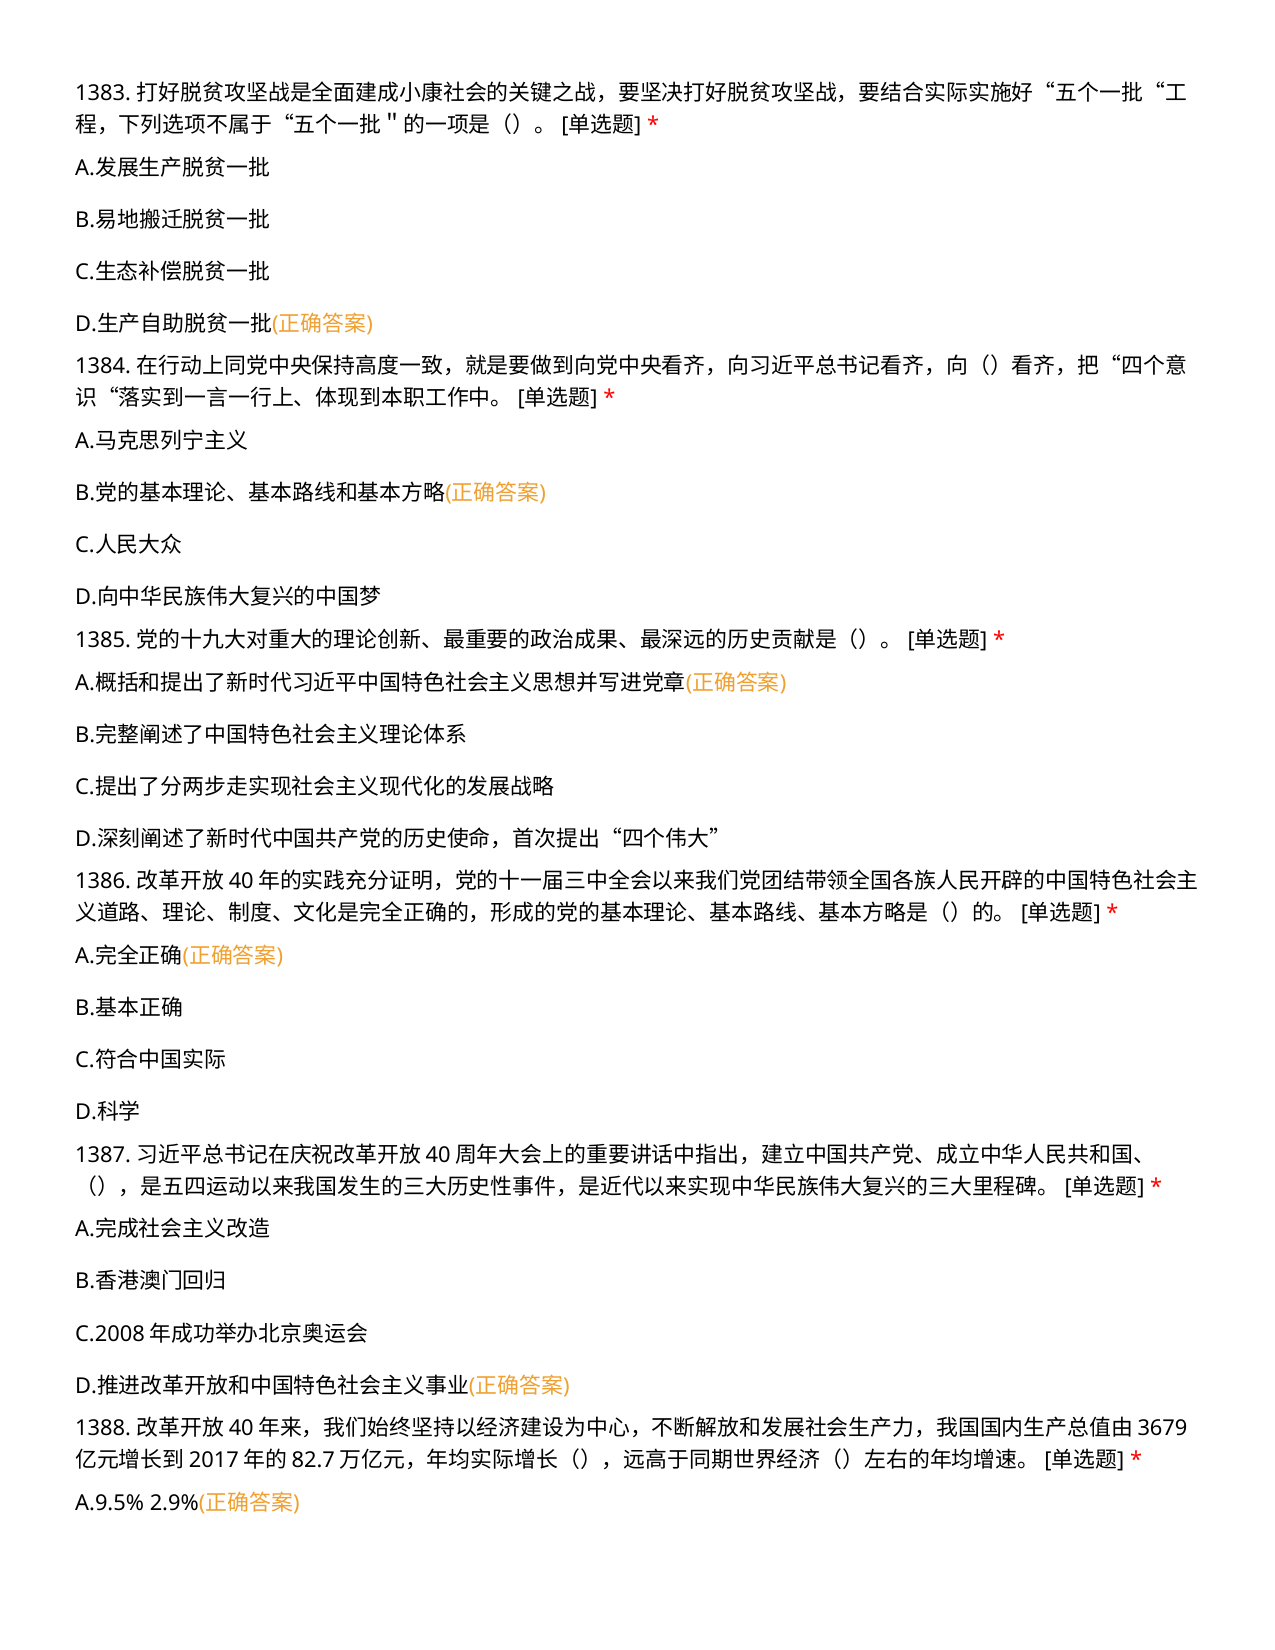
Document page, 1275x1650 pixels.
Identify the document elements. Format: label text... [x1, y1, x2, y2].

text 1385. 党的十九大对重大的理论创新、最重要的政治成果、最深远的历史贡献是（）。 [单选题] * [75, 622, 1200, 654]
text 1384. 在行动上同党中央保持高度一致，就是要做到向党中央看齐，向习近平总书记看齐，向（）看齐，把“四个意识“落实到一言一行上、体现到本职工作中。 [单选题] * [75, 348, 1200, 412]
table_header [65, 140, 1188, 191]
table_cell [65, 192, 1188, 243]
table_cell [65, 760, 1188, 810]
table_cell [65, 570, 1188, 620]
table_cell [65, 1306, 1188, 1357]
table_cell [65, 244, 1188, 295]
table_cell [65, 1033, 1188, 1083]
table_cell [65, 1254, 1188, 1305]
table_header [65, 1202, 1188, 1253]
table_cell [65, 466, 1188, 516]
text 1388. 改革开放40年来，我们始终坚持以经济建设为中心，不断解放和发展社会生产力，我国国内生产总值由3679亿元增长到2017年的82.7万亿元，年均实际增长（），远高于同期世界经济（）左右的年均增速。 [单选题] * [75, 1410, 1200, 1474]
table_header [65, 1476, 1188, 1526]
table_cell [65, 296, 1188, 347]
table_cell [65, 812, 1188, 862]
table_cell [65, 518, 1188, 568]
text 1386. 改革开放40年的实践充分证明，党的十一届三中全会以来我们党团结带领全国各族人民开辟的中国特色社会主义道路、理论、制度、文化是完全正确的，形成的党的基本理论、基本路线、基本方略是（）的。 [单选题] * [75, 863, 1200, 927]
text 1387. 习近平总书记在庆祝改革开放40周年大会上的重要讲话中指出，建立中国共产党、成立中华人民共和国、（），是五四运动以来我国发生的三大历史性事件，是近代以来实现中华民族伟大复兴的三大里程碑。 [单选题] * [75, 1137, 1200, 1201]
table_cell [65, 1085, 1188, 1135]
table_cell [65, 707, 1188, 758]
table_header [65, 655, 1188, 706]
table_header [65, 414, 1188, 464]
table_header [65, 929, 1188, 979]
text 1383. 打好脱贫攻坚战是全面建成小康社会的关键之战，要坚决打好脱贫攻坚战，要结合实际实施好“五个一批“工程，下列选项不属于“五个一批＂的一项是（）。 [单选题] * [75, 75, 1200, 138]
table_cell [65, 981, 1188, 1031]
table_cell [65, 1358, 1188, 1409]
